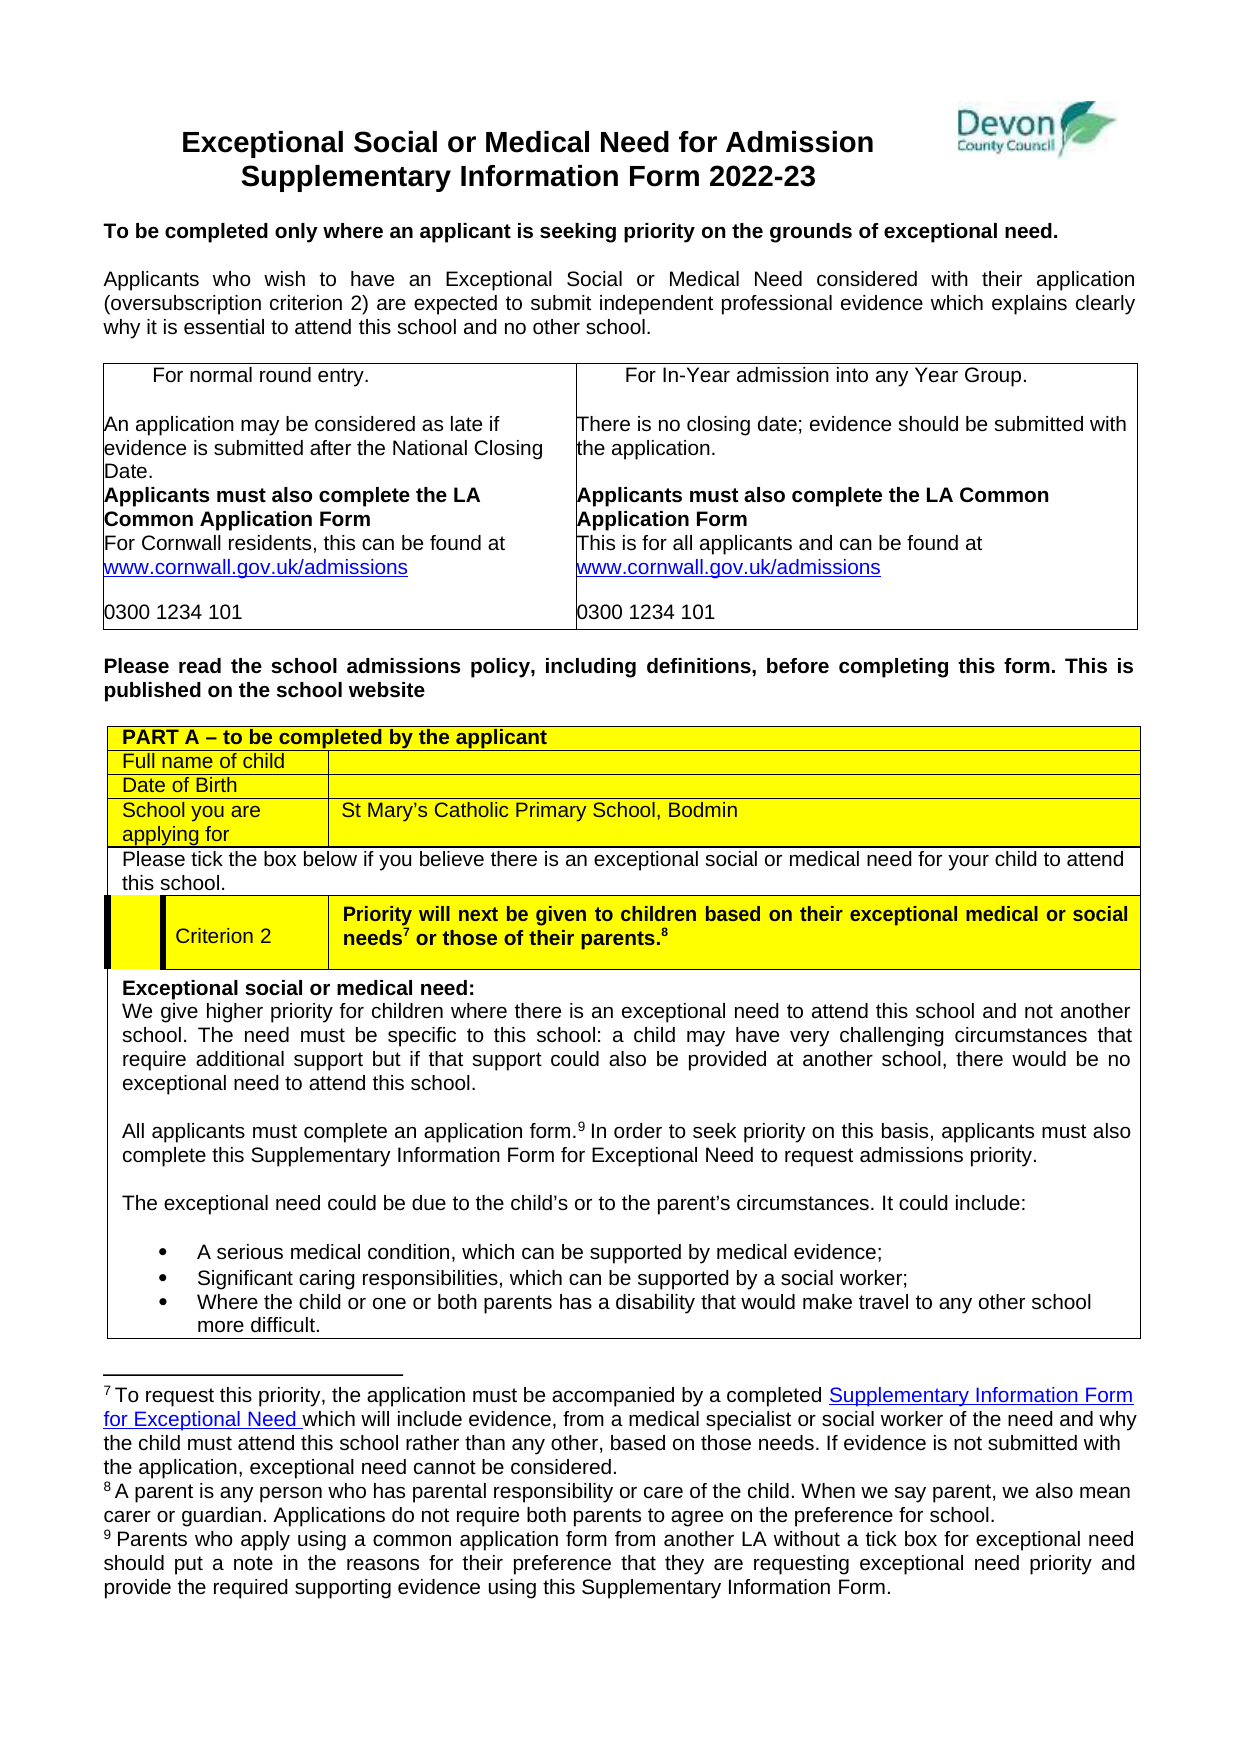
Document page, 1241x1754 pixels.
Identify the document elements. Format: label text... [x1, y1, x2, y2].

table_cell Full name of child [108, 751, 328, 773]
text 7 To request this priority, the application must be accompanied by a completed Supplementary Information Form for Exceptional Need which will include evidence, from a medical specialist or social worker of the need and why the child must attend this school rather than any other, based on those needs. If evidence is not submitted with the application, exceptional need cannot be considered. [103, 1382, 1137, 1478]
table_cell Please tick the box below if you believe there is an exceptional social or medical need for your child to attend this school. [108, 848, 1140, 895]
table_cell [111, 895, 160, 969]
table_cell [329, 751, 1140, 773]
table_cell Date of Birth [108, 775, 328, 797]
table_cell School you are applying for [108, 799, 328, 846]
text Please read the school admissions policy, including definitions, before completing this form. This is published on the school website [103, 654, 1207, 702]
text 8 A parent is any person who has parental responsibility or care of the child. When we say parent, we also mean carer or guardian. Applications do not require both parents to agree on the preference for school. [103, 1478, 1155, 1527]
subtitle To be completed only where an applicant is seeking priority on the grounds of exceptional need. [103, 219, 1207, 243]
table_header PART A – to be completed by the applicant [108, 727, 1140, 749]
text Applicants who wish to have an Exceptional Social or Medical Need considered with their application (oversubscription criterion 2) are expected to submit independent professional evidence which explains clearly why it is essential to attend this school and no other school. [103, 267, 1136, 339]
table_cell [329, 775, 1140, 797]
text Exceptional Social or Medical Need for Admission Supplementary Information Form 2022-23 [181, 125, 877, 192]
table_cell St Mary’s Catholic Primary School, Bodmin [329, 799, 1140, 846]
picture [957, 101, 1118, 160]
text 9 Parents who apply using a common application form from another LA without a tick box for exceptional need should put a note in the reasons for their preference that they are requesting exceptional need priority and provide the required supporting evidence using this Supplementary Information Form. [103, 1527, 1136, 1599]
table_cell Criterion 2 [166, 896, 328, 969]
table_cell Exceptional social or medical need: We give higher priority for children where there is an exceptional need to attend this school and not another school. The need must be specific to this school: a child may have very challenging circumstances that require additional support but if that support could also be provided at another school, there would be no exceptional need to attend this school. All applicants must complete an application form.9 In order to seek priority on this basis, applicants must also complete this Supplementary Information Form for Exceptional Need to request admissions priority. The exceptional need could be due to the child’s or to the parent’s circumstances. It could include: A serious medical condition, which can be supported by medical evidence; Significant caring responsibilities, which can be supported by a social worker; Where the child or one or both parents has a disability that would make travel to any other school more difficult. [108, 969, 1140, 1338]
table_cell Priority will next be given to children based on their exceptional medical or social needs7 or those of their parents.8 [329, 896, 1140, 969]
